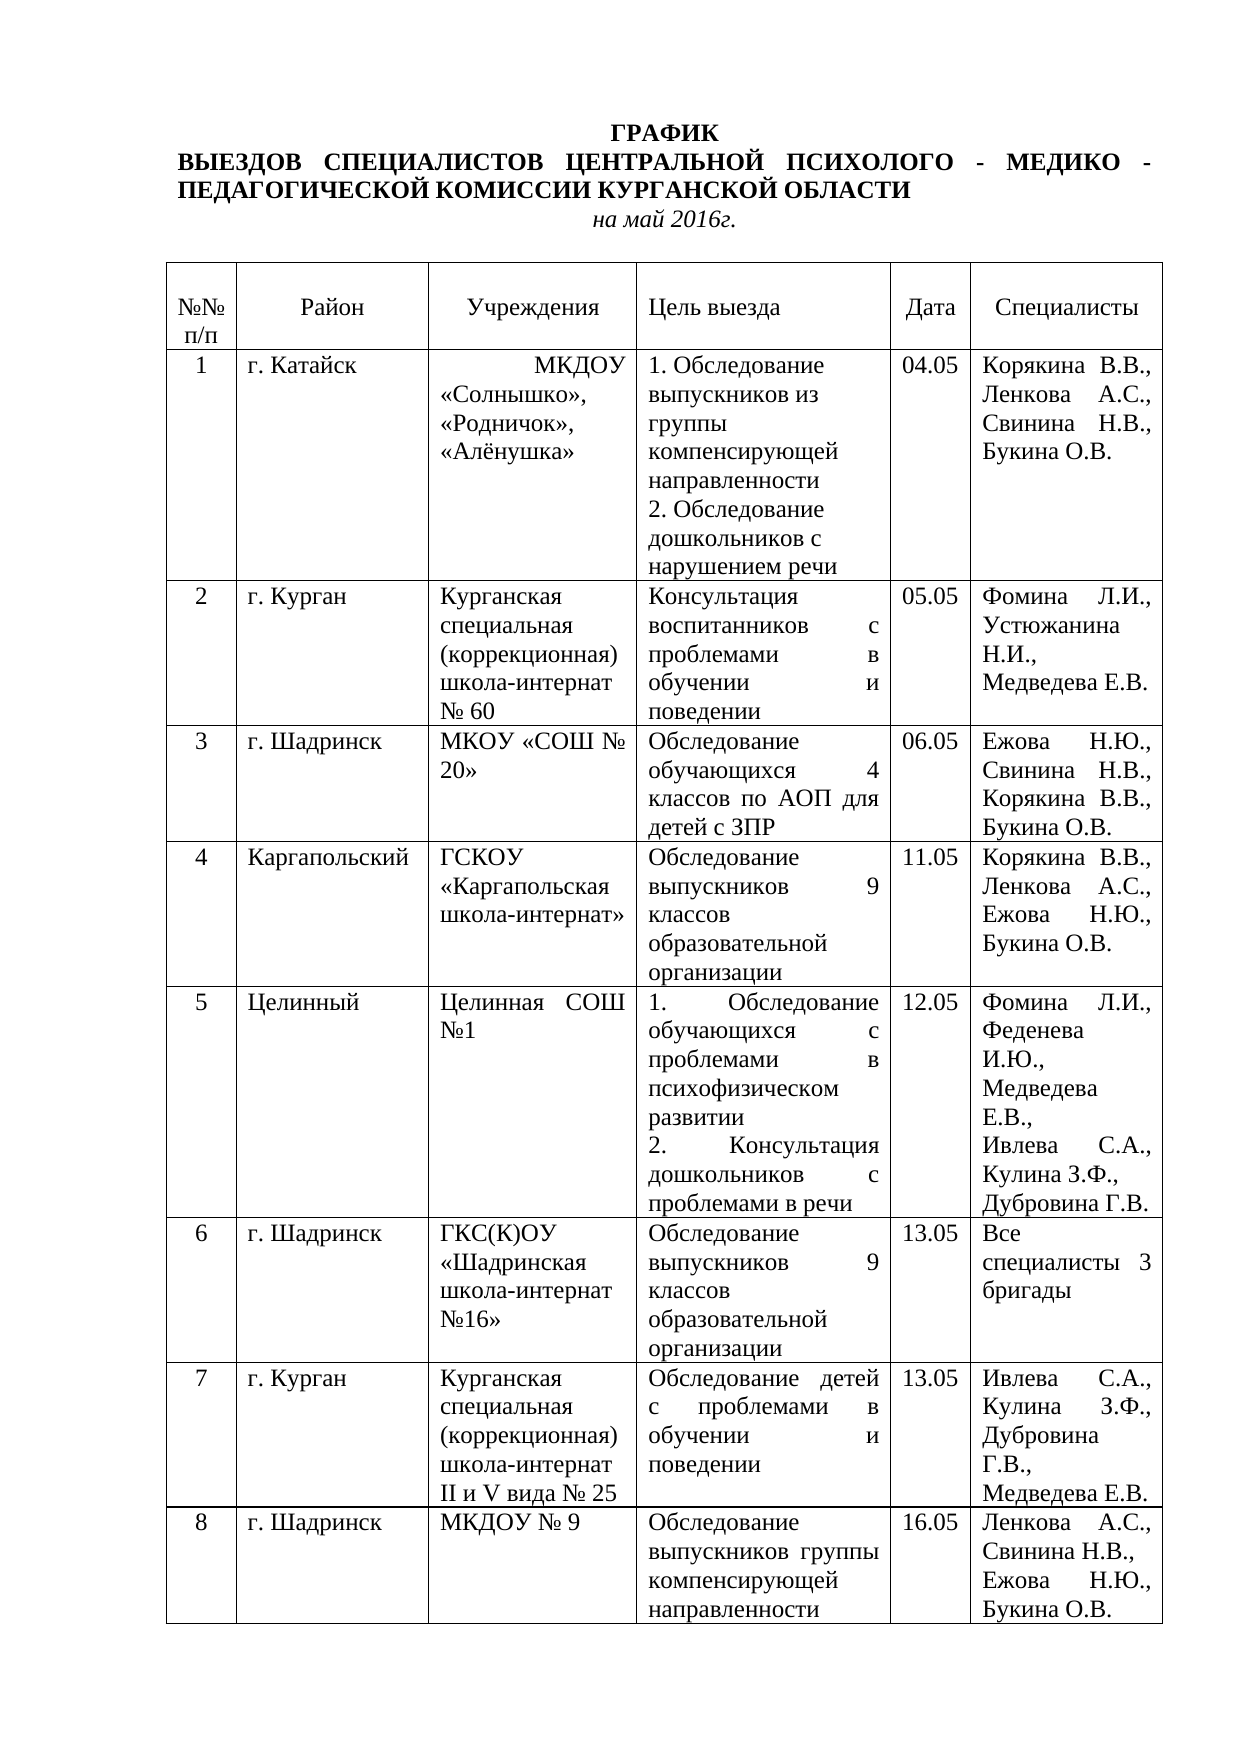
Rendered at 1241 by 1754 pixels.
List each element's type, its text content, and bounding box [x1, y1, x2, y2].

table_cell 1. Обследование обучающихся с проблемами в психофизическом развитии 2. Консультация дошкольников с проблемами в речи [637, 987, 890, 1217]
table_cell Корякина В.В., Ленкова А.С., Ежова Н.Ю., Букина О.В. [971, 842, 1162, 986]
table_cell 04.05 [891, 350, 970, 580]
table_cell 16.05 [891, 1508, 970, 1622]
table_cell МКДОУ «Солнышко», «Родничок», «Алёнушка» [429, 350, 636, 580]
table_cell МКДОУ № 9 [429, 1508, 636, 1622]
table_header Дата [891, 263, 970, 349]
table_cell Курганская специальная (коррекционная) школа-интернат № 60 [429, 581, 636, 725]
table_cell Фомина Л.И., Устюжанина Н.И., Медведева Е.В. [971, 581, 1162, 725]
text ГРАФИК [177, 118, 1152, 147]
text ВЫЕЗДОВ СПЕЦИАЛИСТОВ ЦЕНТРАЛЬНОЙ ПСИХОЛОГО - МЕДИКО - ПЕДАГОГИЧЕСКОЙ КОМИССИИ КУРГАНСКОЙ ОБЛАСТИ [177, 147, 1152, 204]
table_header Учреждения [429, 263, 636, 349]
table_cell г. Шадринск [237, 1218, 428, 1362]
table_cell ГСКОУ «Каргапольская школа-интернат» [429, 842, 636, 986]
table_cell г. Катайск [237, 350, 428, 580]
table_cell г. Курган [237, 581, 428, 725]
table_cell 05.05 [891, 581, 970, 725]
table_header Специалисты [971, 263, 1162, 349]
table_cell 3 [167, 726, 236, 841]
table_cell г. Шадринск [237, 726, 428, 841]
table_cell 13.05 [891, 1218, 970, 1362]
table_cell Консультация воспитанников с проблемами в обучении и поведении [637, 581, 890, 725]
table_header Район [237, 263, 428, 349]
table_cell г. Курган [237, 1363, 428, 1506]
table_header №№ п/п [167, 263, 236, 349]
table_cell Обследование выпускников группы компенсирующей направленности [637, 1508, 890, 1622]
table_cell МКОУ «СОШ № 20» [429, 726, 636, 841]
text на май 2016г. [177, 204, 1152, 233]
table_cell Обследование выпускников 9 классов образовательной организации [637, 1218, 890, 1362]
table_cell 06.05 [891, 726, 970, 841]
table_cell 11.05 [891, 842, 970, 986]
table_cell Каргапольский [237, 842, 428, 986]
table_cell 5 [167, 987, 236, 1217]
table_cell Корякина В.В., Ленкова А.С., Свинина Н.В., Букина О.В. [971, 350, 1162, 580]
table_cell 1. Обследование выпускников из группы компенсирующей направленности 2. Обследование дошкольников с нарушением речи [637, 350, 890, 580]
table_cell 6 [167, 1218, 236, 1362]
table_cell 12.05 [891, 987, 970, 1217]
table_cell ГКС(К)ОУ «Шадринская школа-интернат №16» [429, 1218, 636, 1362]
table_cell Курганская специальная (коррекционная) школа-интернат II и V вида № 25 [429, 1363, 636, 1506]
table_cell Ежова Н.Ю., Свинина Н.В., Корякина В.В., Букина О.В. [971, 726, 1162, 841]
table_cell Обследование детей с проблемами в обучении и поведении [637, 1363, 890, 1506]
table_cell 1 [167, 350, 236, 580]
table_cell 4 [167, 842, 236, 986]
table_cell Обследование обучающихся 4 классов по АОП для детей с ЗПР [637, 726, 890, 841]
table_cell 2 [167, 581, 236, 725]
table_cell г. Шадринск [237, 1508, 428, 1622]
table_cell 8 [167, 1508, 236, 1622]
table_cell Все специалисты 3 бригады [971, 1218, 1162, 1362]
table_header Цель выезда [637, 263, 890, 349]
table_cell Целинная СОШ №1 [429, 987, 636, 1217]
table_cell 7 [167, 1363, 236, 1506]
table_cell Ленкова А.С., Свинина Н.В., Ежова Н.Ю., Букина О.В. [971, 1508, 1162, 1622]
table_cell Целинный [237, 987, 428, 1217]
table_cell Ивлева С.А., Кулина З.Ф., Дубровина Г.В., Медведева Е.В. [971, 1363, 1162, 1506]
table_cell Обследование выпускников 9 классов образовательной организации [637, 842, 890, 986]
table_cell 13.05 [891, 1363, 970, 1506]
table_cell Фомина Л.И., Феденева И.Ю., Медведева Е.В., Ивлева С.А., Кулина З.Ф., Дубровина Г.В. [971, 987, 1162, 1217]
